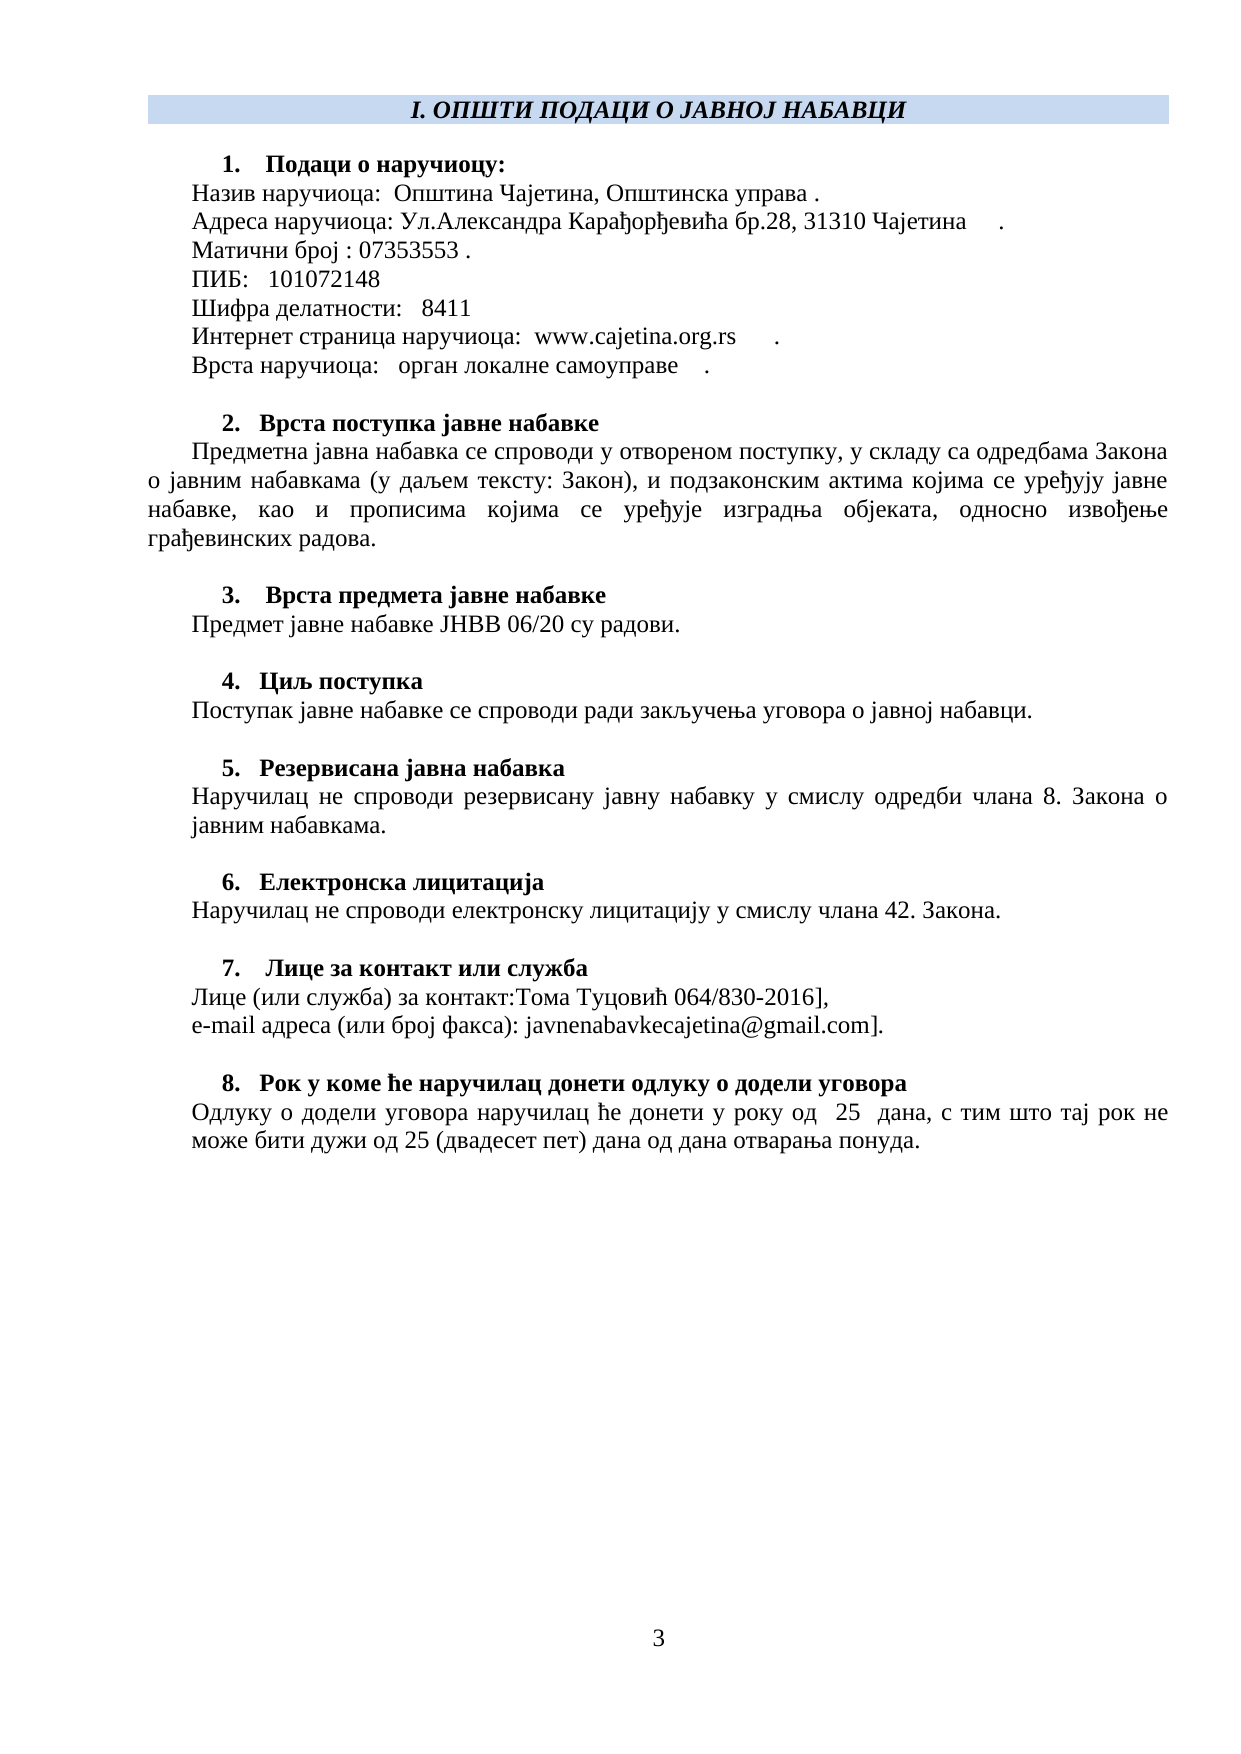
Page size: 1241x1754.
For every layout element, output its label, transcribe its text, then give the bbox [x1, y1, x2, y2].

text Лице (или служба) за контакт:Тома Туцовић 064/830-2016], [191, 982, 1169, 1010]
text Наручилац не спроводи резервисану јавну набавку у смислу одредби члана 8. Закона о јавним набавкама. [191, 781, 1169, 839]
text Поступак јавне набавке се спроводи ради закључења уговора о јавној набавци. [148, 695, 1169, 724]
subtitle I. ОПШТИ ПОДАЦИ О ЈАВНОЈ НАБАВЦИ [148, 95, 1169, 124]
text Врста наручиоца: орган локалне самоуправе . [148, 350, 1169, 379]
text Лице за контакт или служба [222, 953, 1169, 982]
text Рок у коме ће наручилац донети одлуку о додели уговора [222, 1068, 1169, 1097]
text Одлуку о додели уговора наручилац ће донети у року од 25 дана, с тим што тај рок не може бити дужи од 25 (двадесет пет) дана од дана отварања понуда. [191, 1097, 1169, 1154]
text Матични број : 07353553 . [148, 235, 1169, 264]
text Назив наручиоца: Општина Чајетина, Општинска управа . [191, 178, 1169, 206]
text Врста предмета јавне набавке [222, 580, 1169, 609]
text Интернет страница наручиоца: www.cajetina.org.rs . [148, 321, 1169, 350]
text Адреса наручиоца: Ул.Александра Карађорђевића бр.28, 31310 Чајетина . [191, 206, 1169, 235]
text Подаци о наручиоцу: [222, 149, 1169, 178]
text Наручилац не спроводи електронску лицитацију у смислу члана 42. Закона. [191, 895, 1169, 924]
text ПИБ: 101072148 [148, 264, 1169, 293]
text Резервисана јавна набавка [222, 753, 1169, 781]
text Врста поступка јавне набавке [222, 408, 1169, 436]
text е-mail адреса (или број факса): javnenabavkecajetina@gmail.com]. [191, 1010, 1169, 1039]
text Циљ поступка [222, 666, 1169, 695]
text Предметна јавна набавка се спроводи у отвореном поступку, у складу са одредбама Закона о јавним набавкама (у даљем тексту: Закон), и подзаконским актима којима се уређују јавне набавке, као и прописима којима се уређује изградња објеката, односно извођење грађевинских радова. [148, 436, 1169, 551]
text Електронска лицитација [222, 867, 1169, 895]
text Шифра делатности: 8411 [148, 293, 1169, 321]
text Предмет јавне набавке ЈНВВ 06/20 су радови. [148, 609, 1169, 638]
